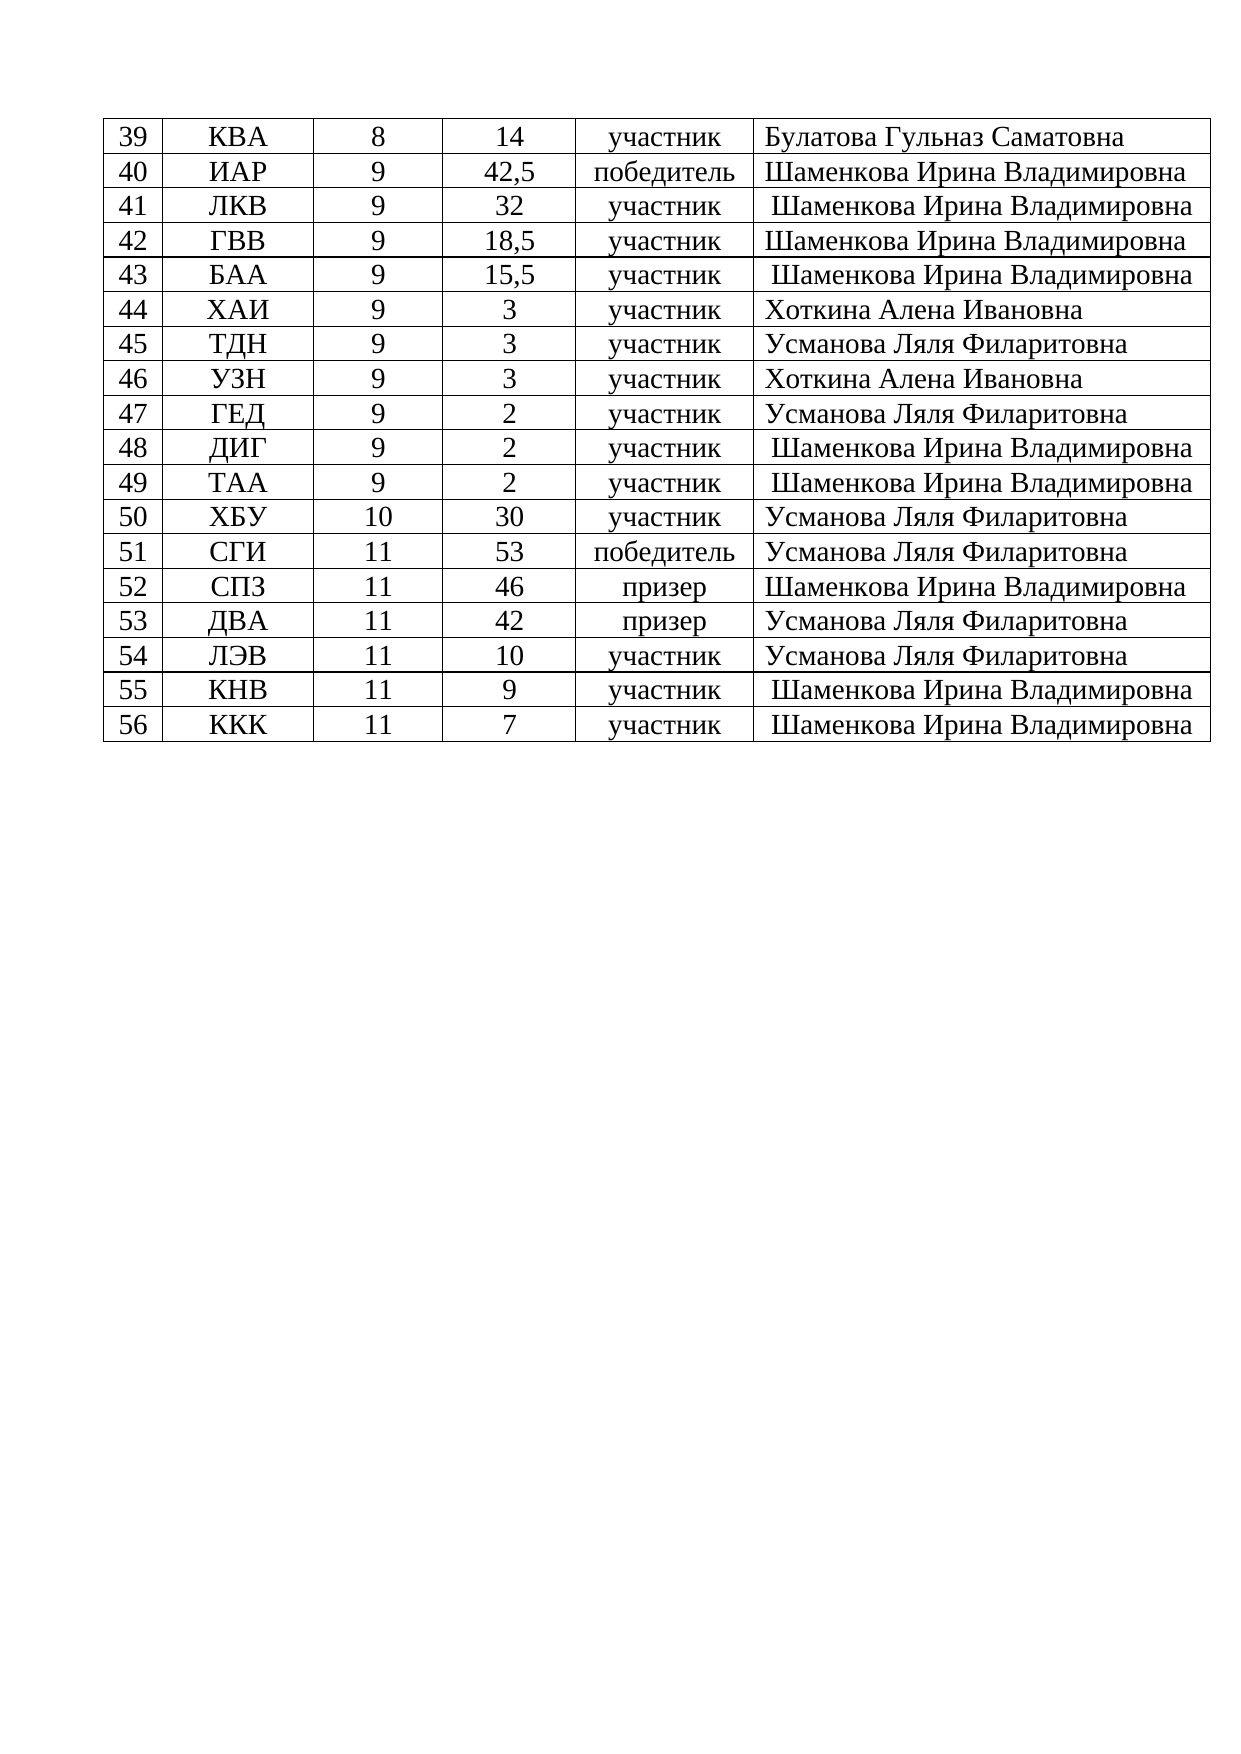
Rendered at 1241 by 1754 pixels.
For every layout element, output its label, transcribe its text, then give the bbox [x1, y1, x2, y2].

table_cell призер [576, 569, 753, 602]
table_cell 9 [443, 673, 575, 706]
table_cell 11 [314, 569, 442, 602]
table_cell 2 [443, 430, 575, 464]
table_cell 56 [104, 707, 162, 741]
table_cell ККК [163, 707, 313, 741]
table_cell 53 [443, 534, 575, 568]
table_cell 47 [104, 396, 162, 429]
table_cell СПЗ [163, 569, 313, 602]
table_cell 39 [104, 119, 162, 153]
table_cell участник [576, 327, 753, 360]
table_cell ДВА [163, 603, 313, 637]
table_cell 3 [443, 327, 575, 360]
table_cell ХБУ [163, 500, 313, 533]
table_cell 55 [104, 673, 162, 706]
table_cell 42 [104, 223, 162, 256]
table_cell участник [576, 500, 753, 533]
table_cell участник [576, 258, 753, 291]
table_cell ХАИ [163, 292, 313, 326]
table_cell 42 [443, 603, 575, 637]
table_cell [754, 119, 1210, 153]
table_cell 48 [104, 430, 162, 464]
table_cell Усманова Ляля Филаритовна [754, 603, 1210, 637]
table_cell 45 [104, 327, 162, 360]
table_cell Шаменкова Ирина Владимировна [754, 707, 1210, 741]
table_cell 2 [443, 396, 575, 429]
table_cell участник [576, 188, 753, 222]
table_cell ЛЭВ [163, 638, 313, 671]
table_cell 14 [443, 119, 575, 153]
table_cell 9 [314, 465, 442, 498]
table_cell ГЕД [163, 396, 313, 429]
table_cell ТДН [163, 327, 313, 360]
table_cell 30 [443, 500, 575, 533]
table_cell участник [576, 673, 753, 706]
table_cell ГВВ [163, 223, 313, 256]
table_cell участник [576, 361, 753, 395]
table_cell 9 [314, 396, 442, 429]
table_cell Хоткина Алена Ивановна [754, 292, 1210, 326]
table_cell призер [576, 603, 753, 637]
table_cell 9 [314, 223, 442, 256]
table_cell 43 [104, 258, 162, 291]
table_cell 40 [104, 154, 162, 187]
table_cell Усманова Ляля Филаритовна [754, 638, 1210, 671]
table_cell 41 [104, 188, 162, 222]
table_cell КВА [163, 119, 313, 153]
table_cell 50 [104, 500, 162, 533]
table_cell Шаменкова Ирина Владимировна [754, 673, 1210, 706]
table_cell СГИ [163, 534, 313, 568]
table_cell участник [576, 430, 753, 464]
table_cell Шаменкова Ирина Владимировна [754, 258, 1210, 291]
table_cell 9 [314, 258, 442, 291]
table_cell ЛКВ [163, 188, 313, 222]
table_cell 9 [314, 327, 442, 360]
table_cell 46 [443, 569, 575, 602]
table_cell победитель [576, 154, 753, 187]
table_cell Усманова Ляля Филаритовна [754, 500, 1210, 533]
table_cell КНВ [163, 673, 313, 706]
table_cell 2 [443, 465, 575, 498]
table_cell Шаменкова Ирина Владимировна [754, 188, 1210, 222]
table_cell 11 [314, 638, 442, 671]
table_cell участник [576, 396, 753, 429]
table_cell 7 [443, 707, 575, 741]
table_cell Усманова Ляля Филаритовна [754, 534, 1210, 568]
table_cell 11 [314, 603, 442, 637]
table_cell победитель [576, 534, 753, 568]
table_cell 11 [314, 707, 442, 741]
table_cell 10 [314, 500, 442, 533]
table_cell 3 [443, 361, 575, 395]
table_cell Усманова Ляля Филаритовна [754, 327, 1210, 360]
table_cell Шаменкова Ирина Владимировна [754, 465, 1210, 498]
table_cell 44 [104, 292, 162, 326]
table_cell ИАР [163, 154, 313, 187]
table_cell 9 [314, 292, 442, 326]
table_cell 3 [443, 292, 575, 326]
table_cell ДИГ [163, 430, 313, 464]
table_cell 8 [314, 119, 442, 153]
table_cell 9 [314, 361, 442, 395]
table_cell 46 [104, 361, 162, 395]
table_cell Усманова Ляля Филаритовна [754, 396, 1210, 429]
table_cell Хоткина Алена Ивановна [754, 361, 1210, 395]
table_cell Шаменкова Ирина Владимировна [754, 569, 1210, 602]
table_cell участник [576, 707, 753, 741]
table_cell участник [576, 638, 753, 671]
table_cell 18,5 [443, 223, 575, 256]
table_cell 32 [443, 188, 575, 222]
table_cell ТАА [163, 465, 313, 498]
table_cell 11 [314, 673, 442, 706]
table_cell БАА [163, 258, 313, 291]
table_cell 54 [104, 638, 162, 671]
table_cell участник [576, 465, 753, 498]
table_cell 52 [104, 569, 162, 602]
table_cell 9 [314, 154, 442, 187]
table_cell участник [576, 292, 753, 326]
table_cell 9 [314, 430, 442, 464]
table_cell 49 [104, 465, 162, 498]
table_cell участник [576, 223, 753, 256]
table_cell участник [576, 119, 753, 153]
table_cell Шаменкова Ирина Владимировна [754, 154, 1210, 187]
table_cell Шаменкова Ирина Владимировна [754, 223, 1210, 256]
table_cell 11 [314, 534, 442, 568]
table_cell 53 [104, 603, 162, 637]
table_cell 42,5 [443, 154, 575, 187]
table_cell УЗН [163, 361, 313, 395]
table_cell 15,5 [443, 258, 575, 291]
table_cell 10 [443, 638, 575, 671]
table_cell Шаменкова Ирина Владимировна [754, 430, 1210, 464]
table_cell 51 [104, 534, 162, 568]
table_cell 9 [314, 188, 442, 222]
